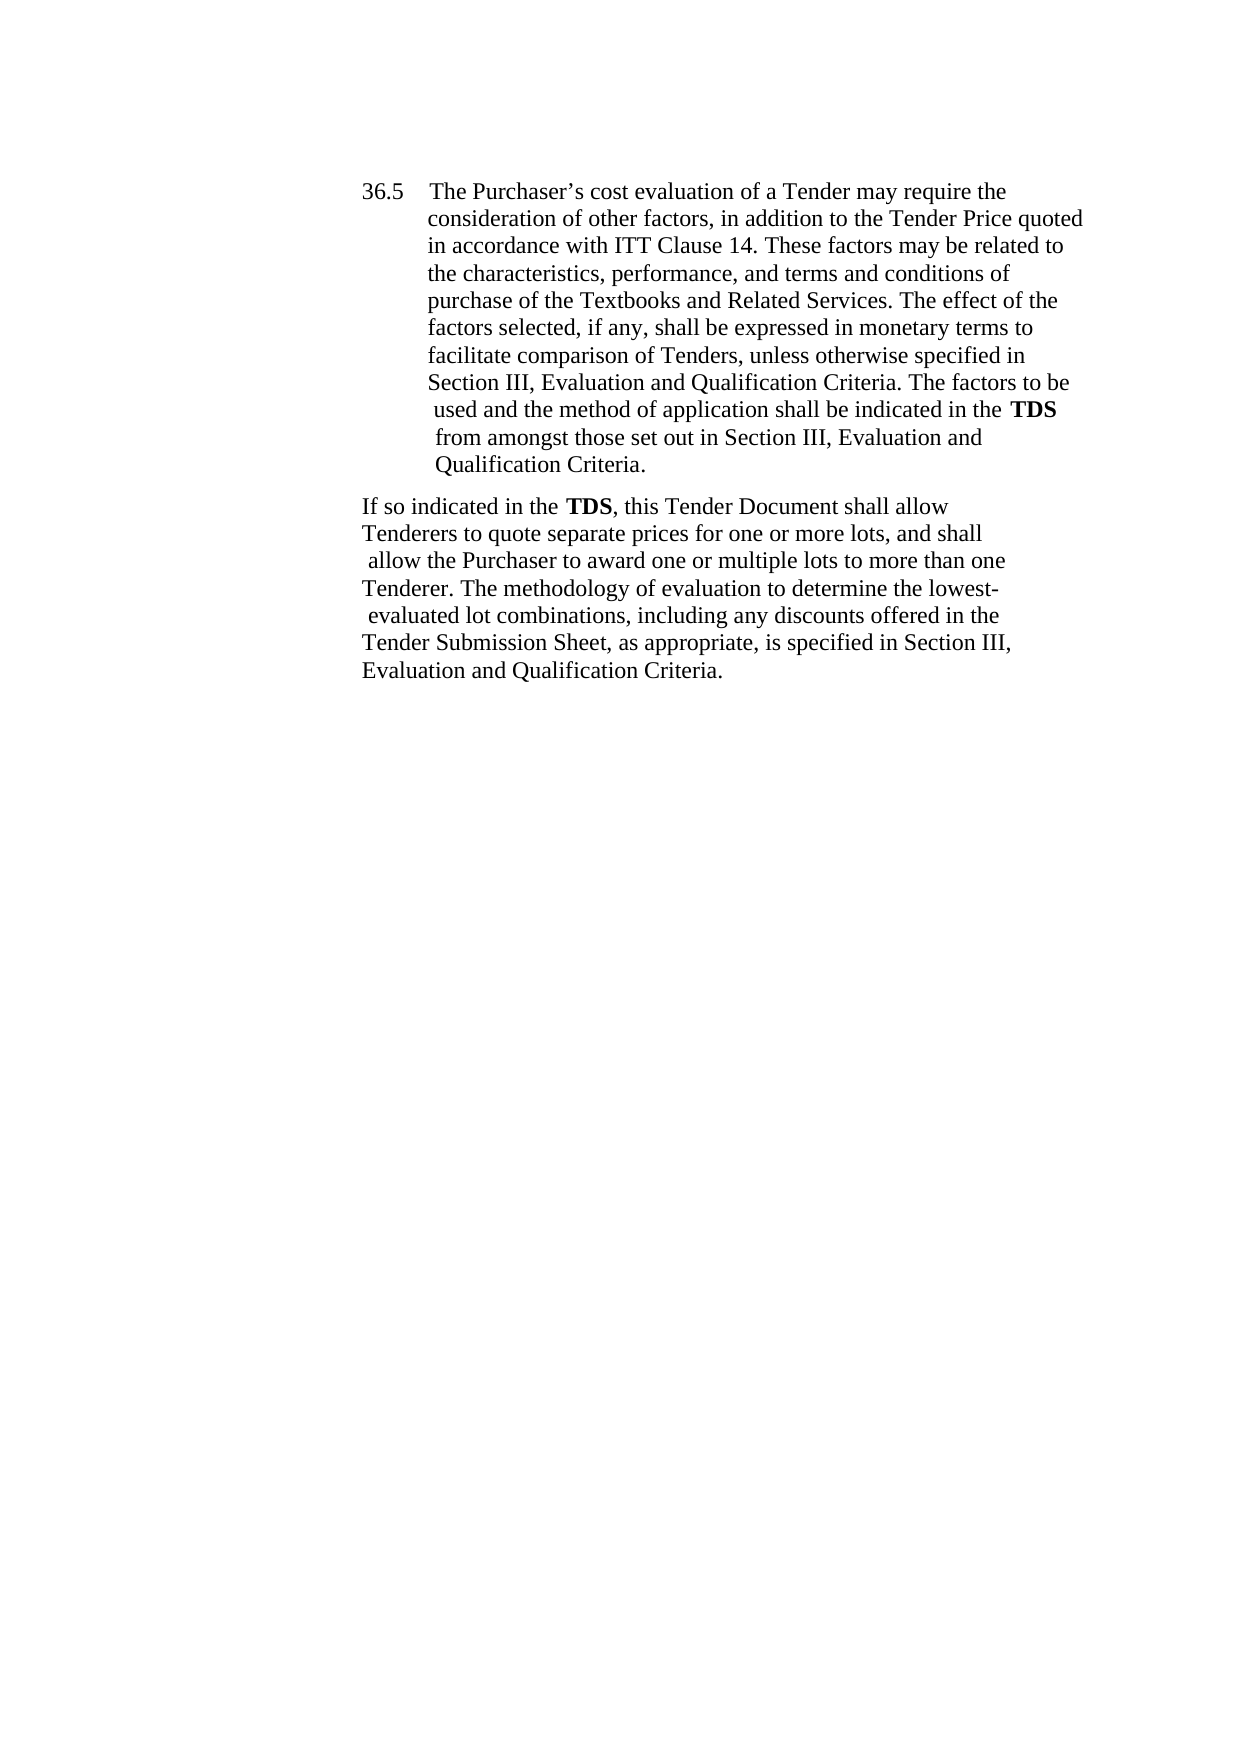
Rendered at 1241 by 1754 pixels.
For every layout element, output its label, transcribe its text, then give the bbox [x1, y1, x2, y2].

text 36.5 The Purchaser’s cost evaluation of a Tender may require the [129, 178, 1090, 205]
text facilitate comparison of Tenders, unless otherwise specified in [129, 341, 1090, 369]
text evaluated lot combinations, including any discounts offered in the [129, 602, 1090, 629]
text purchase of the Textbooks and Related Services. The effect of the [129, 287, 1090, 314]
text If so indicated in the TDS, this Tender Document shall allow [129, 492, 1090, 520]
text in accordance with ITT Clause 14. These factors may be related to [129, 232, 1090, 259]
text Tenderers to quote separate prices for one or more lots, and shall [129, 520, 1090, 547]
text the characteristics, performance, and terms and conditions of [129, 259, 1090, 287]
text Evaluation and Qualification Criteria. [129, 656, 1090, 683]
text factors selected, if any, shall be expressed in monetary terms to [129, 314, 1090, 341]
text from amongst those set out in Section III, Evaluation and [129, 423, 1090, 451]
text Section III, Evaluation and Qualification Criteria. The factors to be [129, 369, 1090, 396]
text Tenderer. The methodology of evaluation to determine the lowest- [129, 574, 1090, 602]
text Tender Submission Sheet, as appropriate, is specified in Section III, [129, 629, 1090, 656]
text used and the method of application shall be indicated in the TDS [129, 396, 1090, 423]
text Qualification Criteria. [129, 451, 1090, 478]
text allow the Purchaser to award one or multiple lots to more than one [129, 547, 1090, 574]
text consideration of other factors, in addition to the Tender Price quoted [129, 205, 1090, 232]
